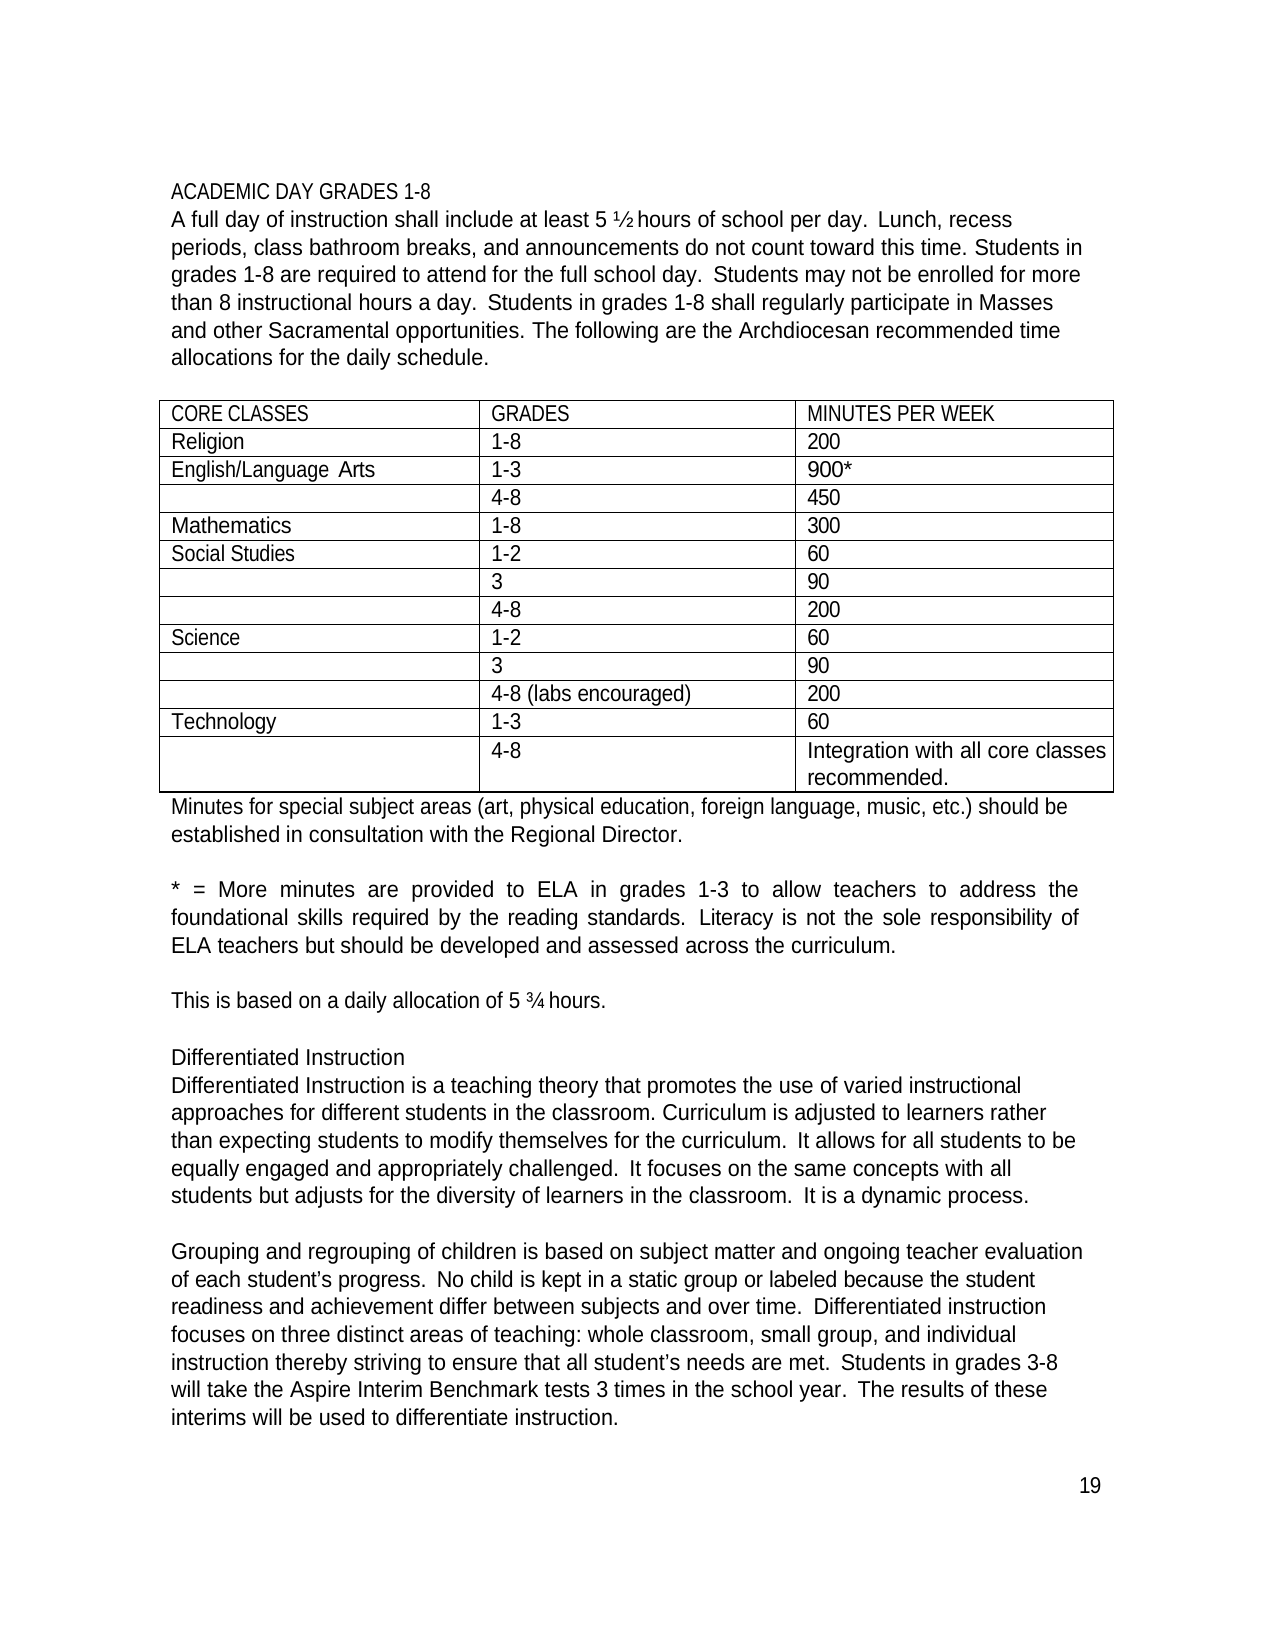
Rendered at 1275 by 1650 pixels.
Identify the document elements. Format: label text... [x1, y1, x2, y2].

table_cell 1-3 [480, 457, 795, 484]
table_cell 1-3 [480, 709, 795, 736]
table_cell [160, 597, 479, 624]
table_cell Social Studies [160, 541, 479, 568]
table_cell Mathematics [160, 513, 479, 540]
table_cell 90 [796, 569, 1113, 596]
table_cell Science [160, 625, 479, 652]
table_cell 4-8 [480, 737, 795, 791]
table_cell Technology [160, 709, 479, 736]
table_cell 3 [480, 569, 795, 596]
text ACADEMIC DAY GRADES 1-8 [171, 178, 1137, 204]
table_cell 900* [796, 457, 1113, 484]
table_cell [160, 653, 479, 680]
table_cell 90 [796, 653, 1113, 680]
table_cell 200 [796, 681, 1113, 708]
table_cell English/Language Arts [160, 457, 479, 484]
table_cell 450 [796, 485, 1113, 512]
text Grouping and regrouping of children is based on subject matter and ongoing teacher evaluation of each student’s progress. No child is kept in a static group or labeled because the student readiness and achievement differ between subjects and over time. Differentiated instruction focuses on three distinct areas of teaching: whole classroom, small group, and individual instruction thereby striving to ensure that all student’s needs are met. Students in grades 3-8 will take the Aspire Interim Benchmark tests 3 times in the school year. The results of these interims will be used to differentiate instruction. [171, 1238, 1094, 1430]
table_cell 300 [796, 513, 1113, 540]
table_cell [160, 737, 479, 791]
table_cell 4-8 [480, 485, 795, 512]
table_cell [160, 681, 479, 708]
table_cell Religion [160, 429, 479, 456]
table_cell 60 [796, 709, 1113, 736]
table_cell 1-8 [480, 429, 795, 456]
table_cell Integration with all core classes recommended. [796, 737, 1113, 791]
text A full day of instruction shall include at least 5 ½ hours of school per day. Lunch, recess periods, class bathroom breaks, and announcements do not count toward this time. Students in grades 1-8 are required to attend for the full school day. Students may not be enrolled for more than 8 instructional hours a day. Students in grades 1-8 shall regularly participate in Masses and other Sacramental opportunities. The following are the Archdiocesan recommended time allocations for the daily schedule. [171, 206, 1091, 371]
table_cell 3 [480, 653, 795, 680]
table_cell 1-2 [480, 541, 795, 568]
text Differentiated Instruction is a teaching theory that promotes the use of varied instructional [171, 1076, 1137, 1098]
table_cell 200 [796, 429, 1113, 456]
table_cell [160, 485, 479, 512]
table_header GRADES [480, 401, 795, 428]
text Minutes for special subject areas (art, physical education, foreign language, music, etc.) should be established in consultation with the Regional Director. [171, 793, 1137, 847]
text approaches for different students in the classroom. Curriculum is adjusted to learners rather than expecting students to modify themselves for the curriculum. It allows for all students to be equally engaged and appropriately challenged. It focuses on the same concepts with all students but adjusts for the diversity of learners in the classroom. It is a dynamic process. [171, 1099, 1094, 1208]
table_cell 4-8 [480, 597, 795, 624]
table_cell 60 [796, 541, 1113, 568]
table_cell 1-8 [480, 513, 795, 540]
table_header MINUTES PER WEEK [796, 401, 1113, 428]
table_cell 4-8 (labs encouraged) [480, 681, 795, 708]
text This is based on a daily allocation of 5 ¾ hours. Differentiated Instruction [171, 964, 727, 1076]
table_header CORE CLASSES [160, 401, 479, 428]
text * = More minutes are provided to ELA in grades 1-3 to allow teachers to address the foundational skills required by the reading standards. Literacy is not the sole responsibility of ELA teachers but should be developed and assessed across the curriculum. [171, 876, 1079, 958]
table_cell 60 [796, 625, 1113, 652]
table_cell 1-2 [480, 625, 795, 652]
table_cell [160, 569, 479, 596]
table_cell 200 [796, 597, 1113, 624]
